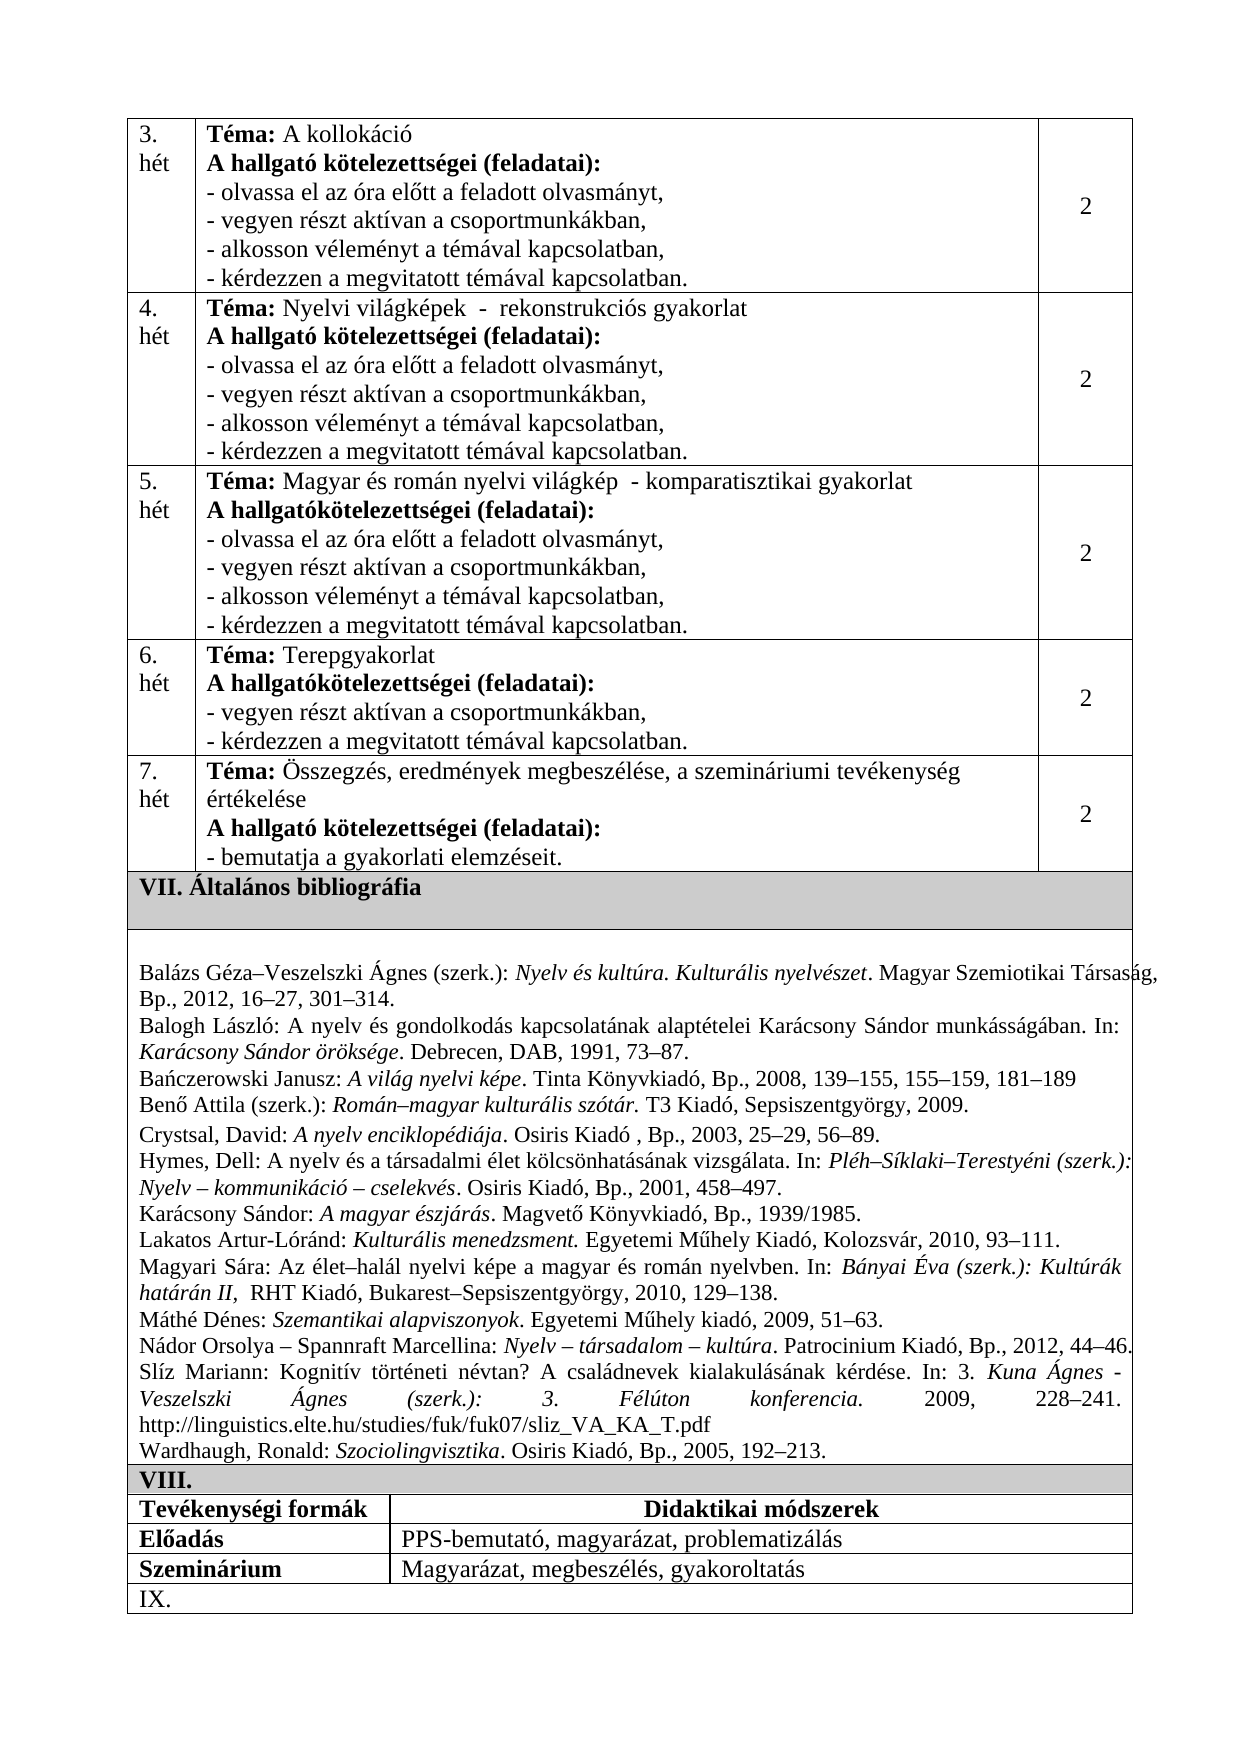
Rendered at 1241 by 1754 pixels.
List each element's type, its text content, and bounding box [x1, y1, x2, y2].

table_cell Balázs Géza–Veszelszki Ágnes (szerk.): Nyelv és kultúra. Kulturális nyelvészet. Magyar Szemiotikai Társaság, Bp., 2012, 16–27, 301–314. Balogh László: A nyelv és gondolkodás kapcsolatának alaptételei Karácsony Sándor munkásságában. In: Karácsony Sándor öröksége. Debrecen, DAB, 1991, 73–87. Bańczerowski Janusz: A világ nyelvi képe. Tinta Könyvkiadó, Bp., 2008, 139–155, 155–159, 181–189 Benő Attila (szerk.): Román–magyar kulturális szótár. T3 Kiadó, Sepsiszentgyörgy, 2009. Crystsal, David: A nyelv enciklopédiája. Osiris Kiadó , Bp., 2003, 25–29, 56–89. Hymes, Dell: A nyelv és a társadalmi élet kölcsönhatásának vizsgálata. In: Pléh–Síklaki–Terestyéni (szerk.): Nyelv – kommunikáció – cselekvés. Osiris Kiadó, Bp., 2001, 458–497. Karácsony Sándor: A magyar észjárás. Magvető Könyvkiadó, Bp., 1939/1985. Lakatos Artur-Lóránd: Kulturális menedzsment. Egyetemi Műhely Kiadó, Kolozsvár, 2010, 93–111. Magyari Sára: Az élet–halál nyelvi képe a magyar és román nyelvben. In: Bányai Éva (szerk.): Kultúrák határán II, RHT Kiadó, Bukarest–Sepsiszentgyörgy, 2010, 129–138. Máthé Dénes: Szemantikai alapviszonyok. Egyetemi Műhely kiadó, 2009, 51–63. Nádor Orsolya – Spannraft Marcellina: Nyelv – társadalom – kultúra. Patrocinium Kiadó, Bp., 2012, 44–46. Slíz Mariann: Kognitív történeti névtan? A családnevek kialakulásának kérdése. In: 3. Kuna Ágnes - Veszelszki Ágnes (szerk.): 3. Félúton konferencia. 2009, 228–241. http://linguistics.elte.hu/studies/fuk/fuk07/sliz_VA_KA_T.pdf Wardhaugh, Ronald: Szociolingvisztika. Osiris Kiadó, Bp., 2005, 192–213. [128, 930, 1132, 1464]
table_cell Magyarázat, megbeszélés, gyakoroltatás [391, 1554, 1132, 1583]
table_cell Téma: Összegzés, eredmények megbeszélése, a szemináriumi tevékenység értékelése A hallgató kötelezettségei (feladatai): - bemutatja a gyakorlati elemzéseit. [196, 756, 1038, 871]
table_cell 6. hét [128, 640, 195, 755]
table_cell 2 [1039, 293, 1132, 465]
table_cell 2 [1039, 640, 1132, 755]
table_cell 2 [1039, 756, 1132, 871]
table_cell Didaktikai módszerek [391, 1495, 1132, 1523]
table_cell Téma: Nyelvi világképek - rekonstrukciós gyakorlat A hallgató kötelezettségei (feladatai): - olvassa el az óra előtt a feladott olvasmányt, - vegyen részt aktívan a csoportmunkákban, - alkosson véleményt a témával kapcsolatban, - kérdezzen a megvitatott témával kapcsolatban. [196, 293, 1038, 465]
table_cell 4. hét [128, 293, 195, 465]
table_cell 7. hét [128, 756, 195, 871]
table_cell Téma: A kollokáció A hallgató kötelezettségei (feladatai): - olvassa el az óra előtt a feladott olvasmányt, - vegyen részt aktívan a csoportmunkákban, - alkosson véleményt a témával kapcsolatban, - kérdezzen a megvitatott témával kapcsolatban. [196, 119, 1038, 292]
table_cell VIII. [128, 1465, 1132, 1493]
table_cell VII. Általános bibliográfia [128, 872, 1132, 929]
table_cell Előadás [128, 1524, 389, 1553]
table_cell 5. hét [128, 466, 195, 639]
table_cell 3. hét [128, 119, 195, 292]
table_cell Téma: Magyar és román nyelvi világkép - komparatisztikai gyakorlat A hallgatókötelezettségei (feladatai): - olvassa el az óra előtt a feladott olvasmányt, - vegyen részt aktívan a csoportmunkákban, - alkosson véleményt a témával kapcsolatban, - kérdezzen a megvitatott témával kapcsolatban. [196, 466, 1038, 639]
table_cell Téma: Terepgyakorlat A hallgatókötelezettségei (feladatai): - vegyen részt aktívan a csoportmunkákban, - kérdezzen a megvitatott témával kapcsolatban. [196, 640, 1038, 755]
table_cell Tevékenységi formák [128, 1495, 389, 1523]
table_cell 2 [1039, 119, 1132, 292]
table_cell Szeminárium [128, 1554, 389, 1583]
table_cell PPS-bemutató, magyarázat, problematizálás [391, 1524, 1132, 1553]
table_cell IX. [128, 1584, 1132, 1613]
table_cell 2 [1039, 466, 1132, 639]
